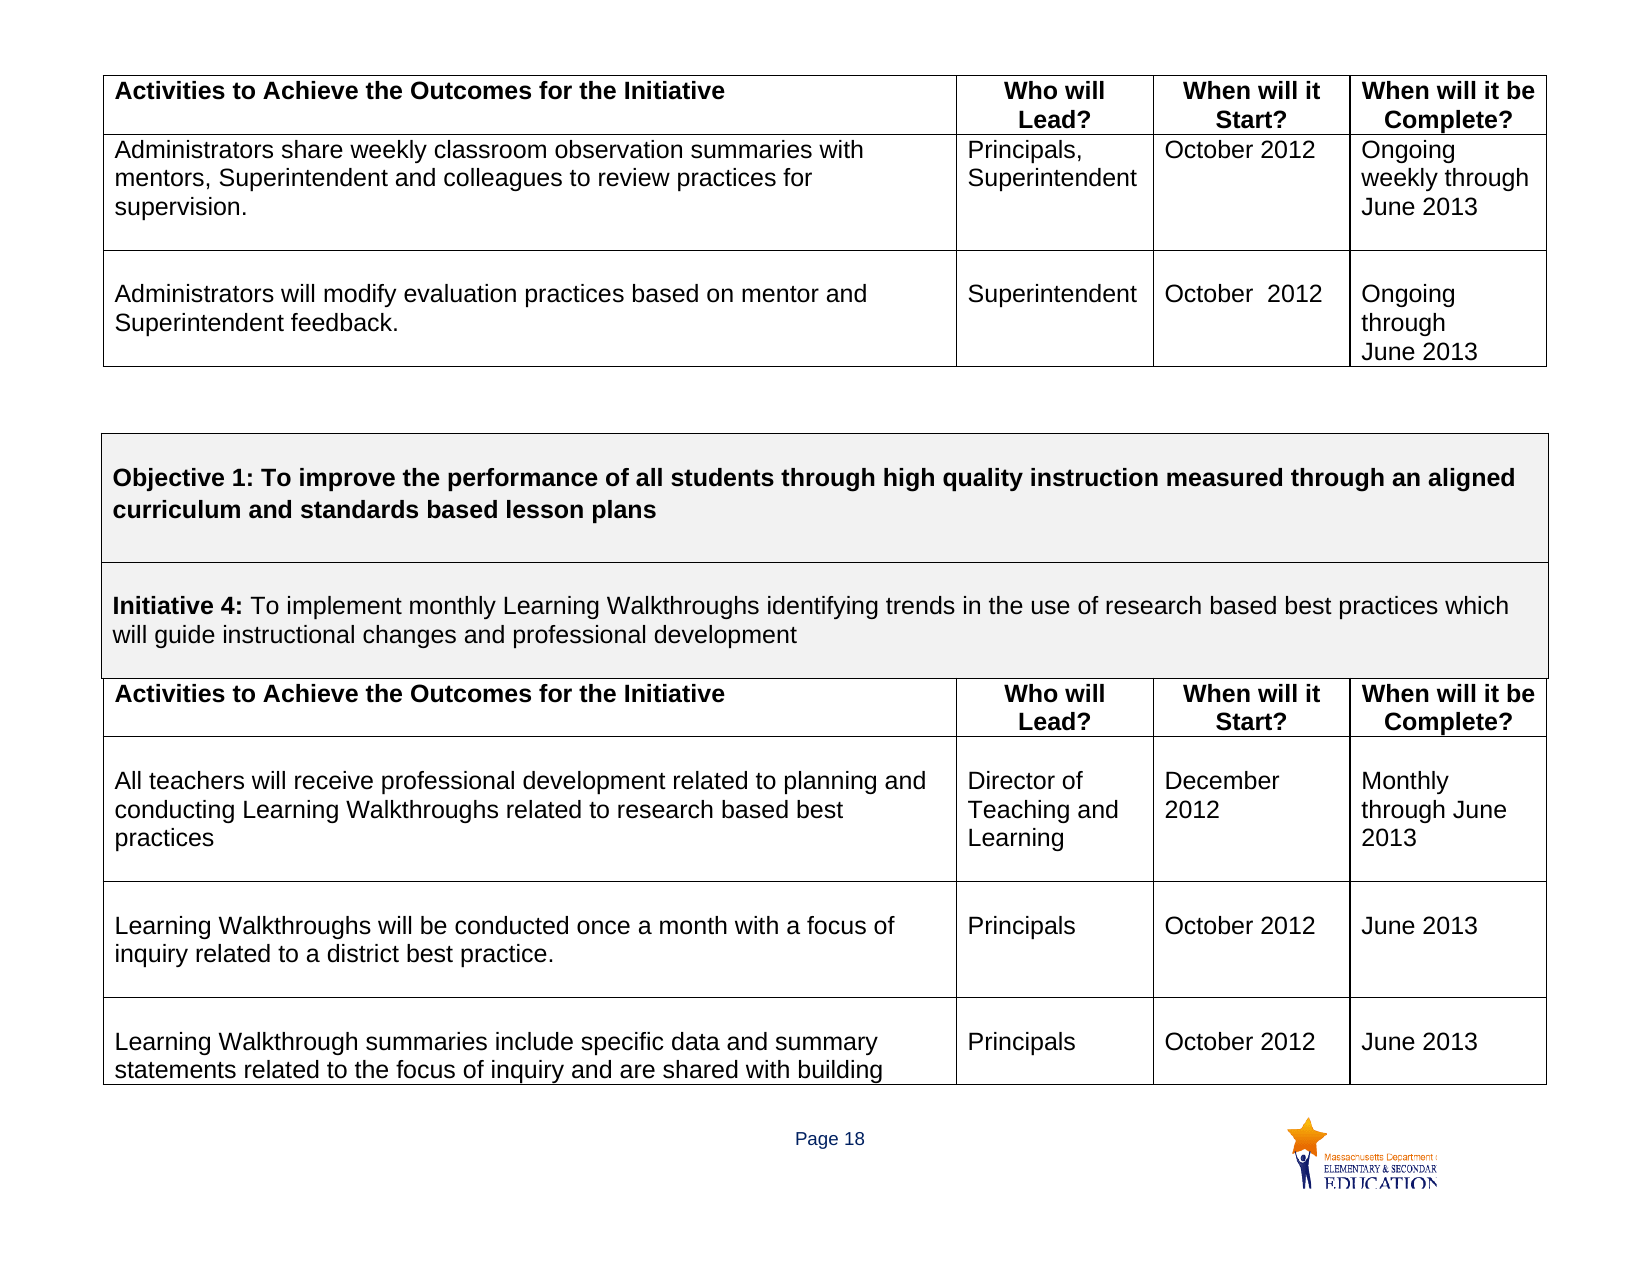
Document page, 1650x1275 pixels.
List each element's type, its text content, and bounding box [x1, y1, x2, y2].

table_header Who will Lead? [957, 76, 1153, 133]
table_cell June 2013 [1351, 882, 1546, 997]
table_cell Ongoing weekly through June 2013 [1351, 135, 1546, 249]
table_cell Activities to Achieve the Outcomes for the Initiative [104, 679, 956, 736]
table_cell When will it be Complete? [1351, 679, 1546, 736]
table_cell October 2012 [1154, 882, 1349, 997]
table_cell October 2012 [1154, 135, 1349, 249]
table_cell Ongoing through June 2013 [1351, 251, 1546, 366]
table_cell October 2012 [1154, 998, 1349, 1084]
table_cell Principals [957, 998, 1153, 1084]
table_header When will it be Complete? [1351, 76, 1546, 133]
table_cell Monthly through June 2013 [1351, 737, 1546, 881]
table_cell Learning Walkthroughs will be conducted once a month with a focus of inquiry related to a district best practice. [104, 882, 956, 997]
table_cell Principals [957, 882, 1153, 997]
table_cell When will it Start? [1154, 679, 1349, 736]
table_header Objective 1: To improve the performance of all students through high quality instruction measured through an aligned curriculum and standards based lesson plans [102, 434, 1548, 562]
table_cell Who will Lead? [957, 679, 1153, 736]
table_cell Director of Teaching and Learning [957, 737, 1153, 881]
table_cell Administrators share weekly classroom observation summaries with mentors, Superintendent and colleagues to review practices for supervision. [104, 135, 956, 249]
table_cell Principals, Superintendent [957, 135, 1153, 249]
table_cell October 2012 [1154, 251, 1349, 366]
table_cell All teachers will receive professional development related to planning and conducting Learning Walkthroughs related to research based best practices [104, 737, 956, 881]
table_cell Initiative 4: To implement monthly Learning Walkthroughs identifying trends in the use of research based best practices which will guide instructional changes and professional development [102, 563, 1548, 678]
table_cell June 2013 [1351, 998, 1546, 1084]
table_header When will it Start? [1154, 76, 1349, 133]
table_header Activities to Achieve the Outcomes for the Initiative [104, 76, 956, 133]
table_cell Learning Walkthrough summaries include specific data and summary statements related to the focus of inquiry and are shared with building staff. [104, 998, 956, 1084]
table_cell Superintendent [957, 251, 1153, 366]
picture [1287, 1117, 1437, 1189]
table_cell Administrators will modify evaluation practices based on mentor and Superintendent feedback. [104, 251, 956, 366]
table_cell December 2012 [1154, 737, 1349, 881]
